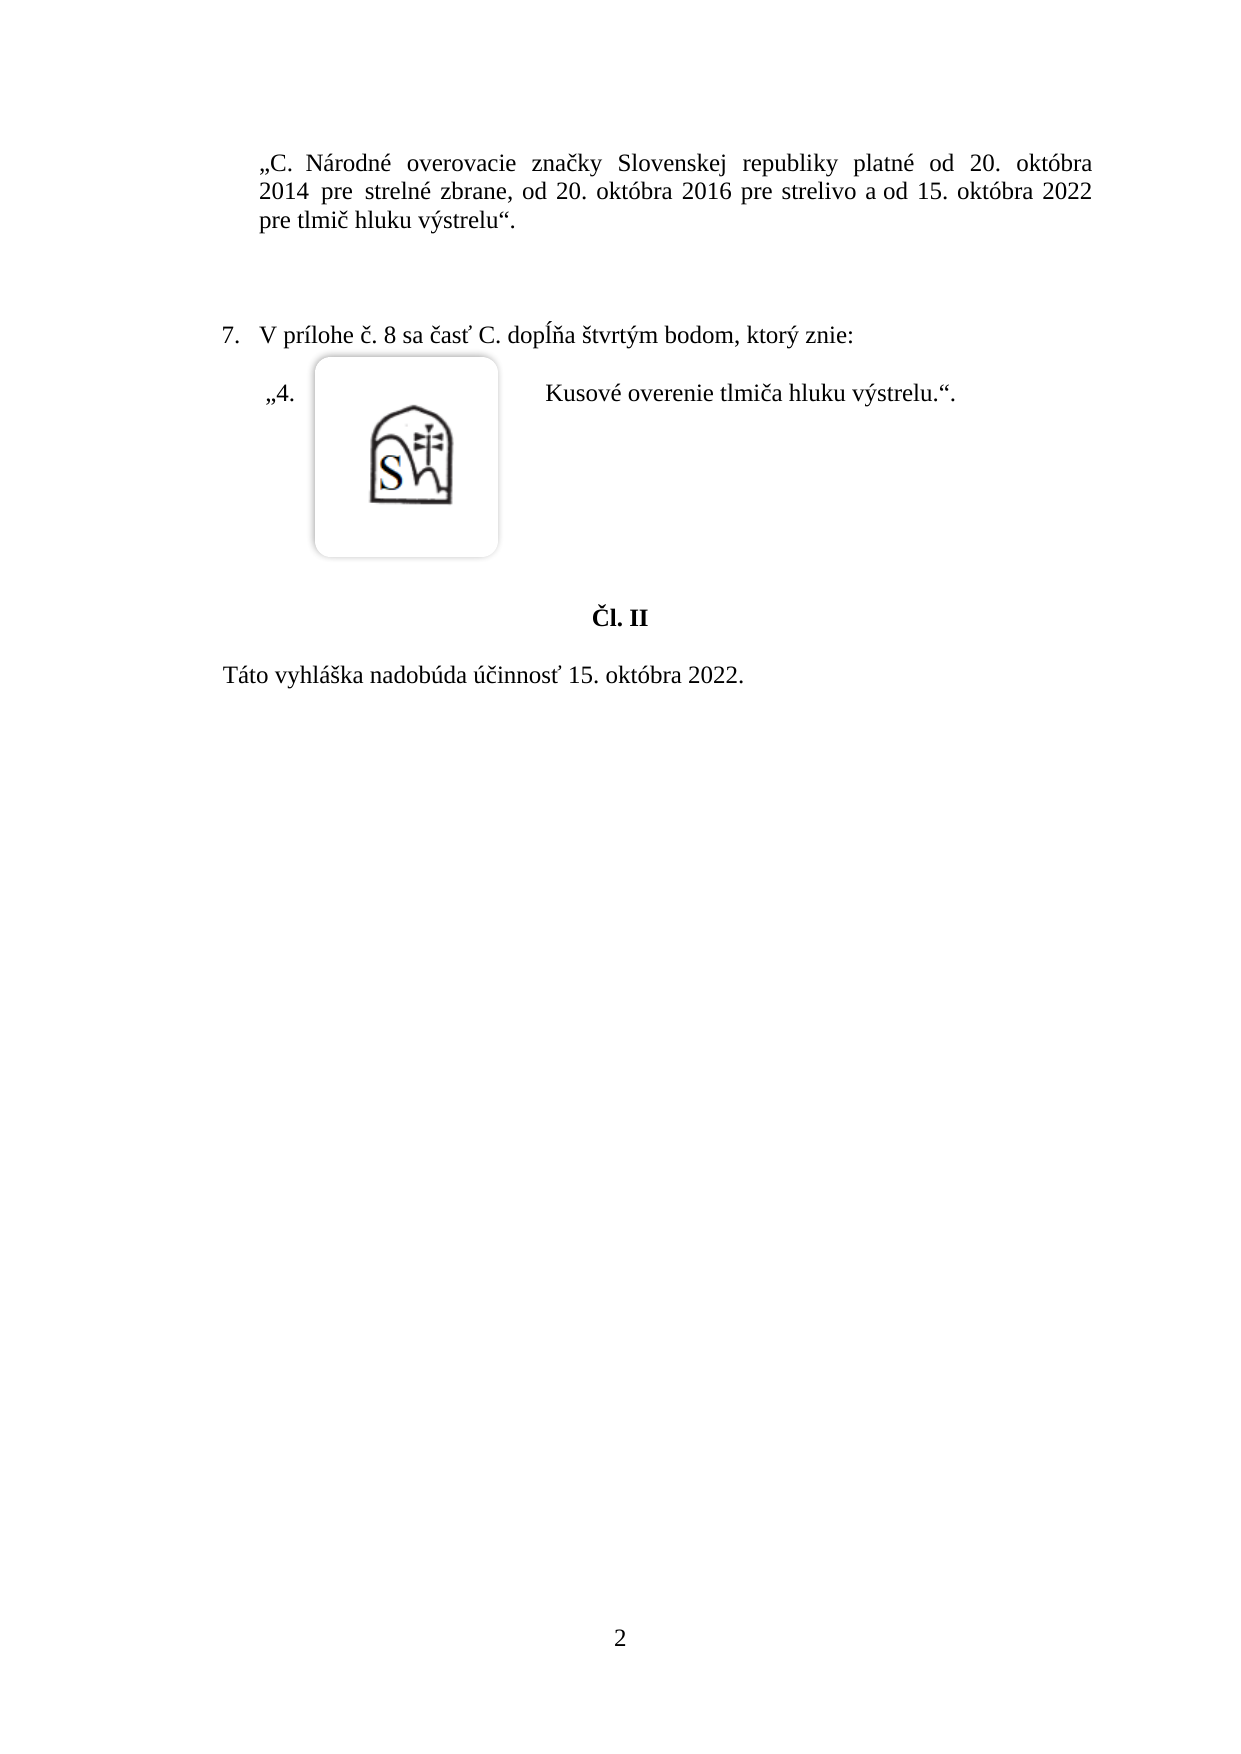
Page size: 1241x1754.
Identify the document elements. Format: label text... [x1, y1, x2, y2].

text „C. Národné overovacie značky Slovenskej republiky platné od 20. októbra 2014 pre strelné zbrane, od 20. októbra 2016 pre strelivo a od 15. októbra 2022 pre tlmič hluku výstrelu“. [259, 148, 1093, 234]
list V prílohe č. 8 sa časť C. dopĺňa štvrtým bodom, ktorý znie: [221, 320, 1093, 349]
picture [346, 388, 466, 525]
text Čl. II [148, 603, 1093, 632]
text Táto vyhláška nadobúda účinnosť 15. októbra 2022. [148, 661, 1093, 689]
text „4. Kusové overenie tlmiča hluku výstrelu.“. [502, 378, 1093, 406]
